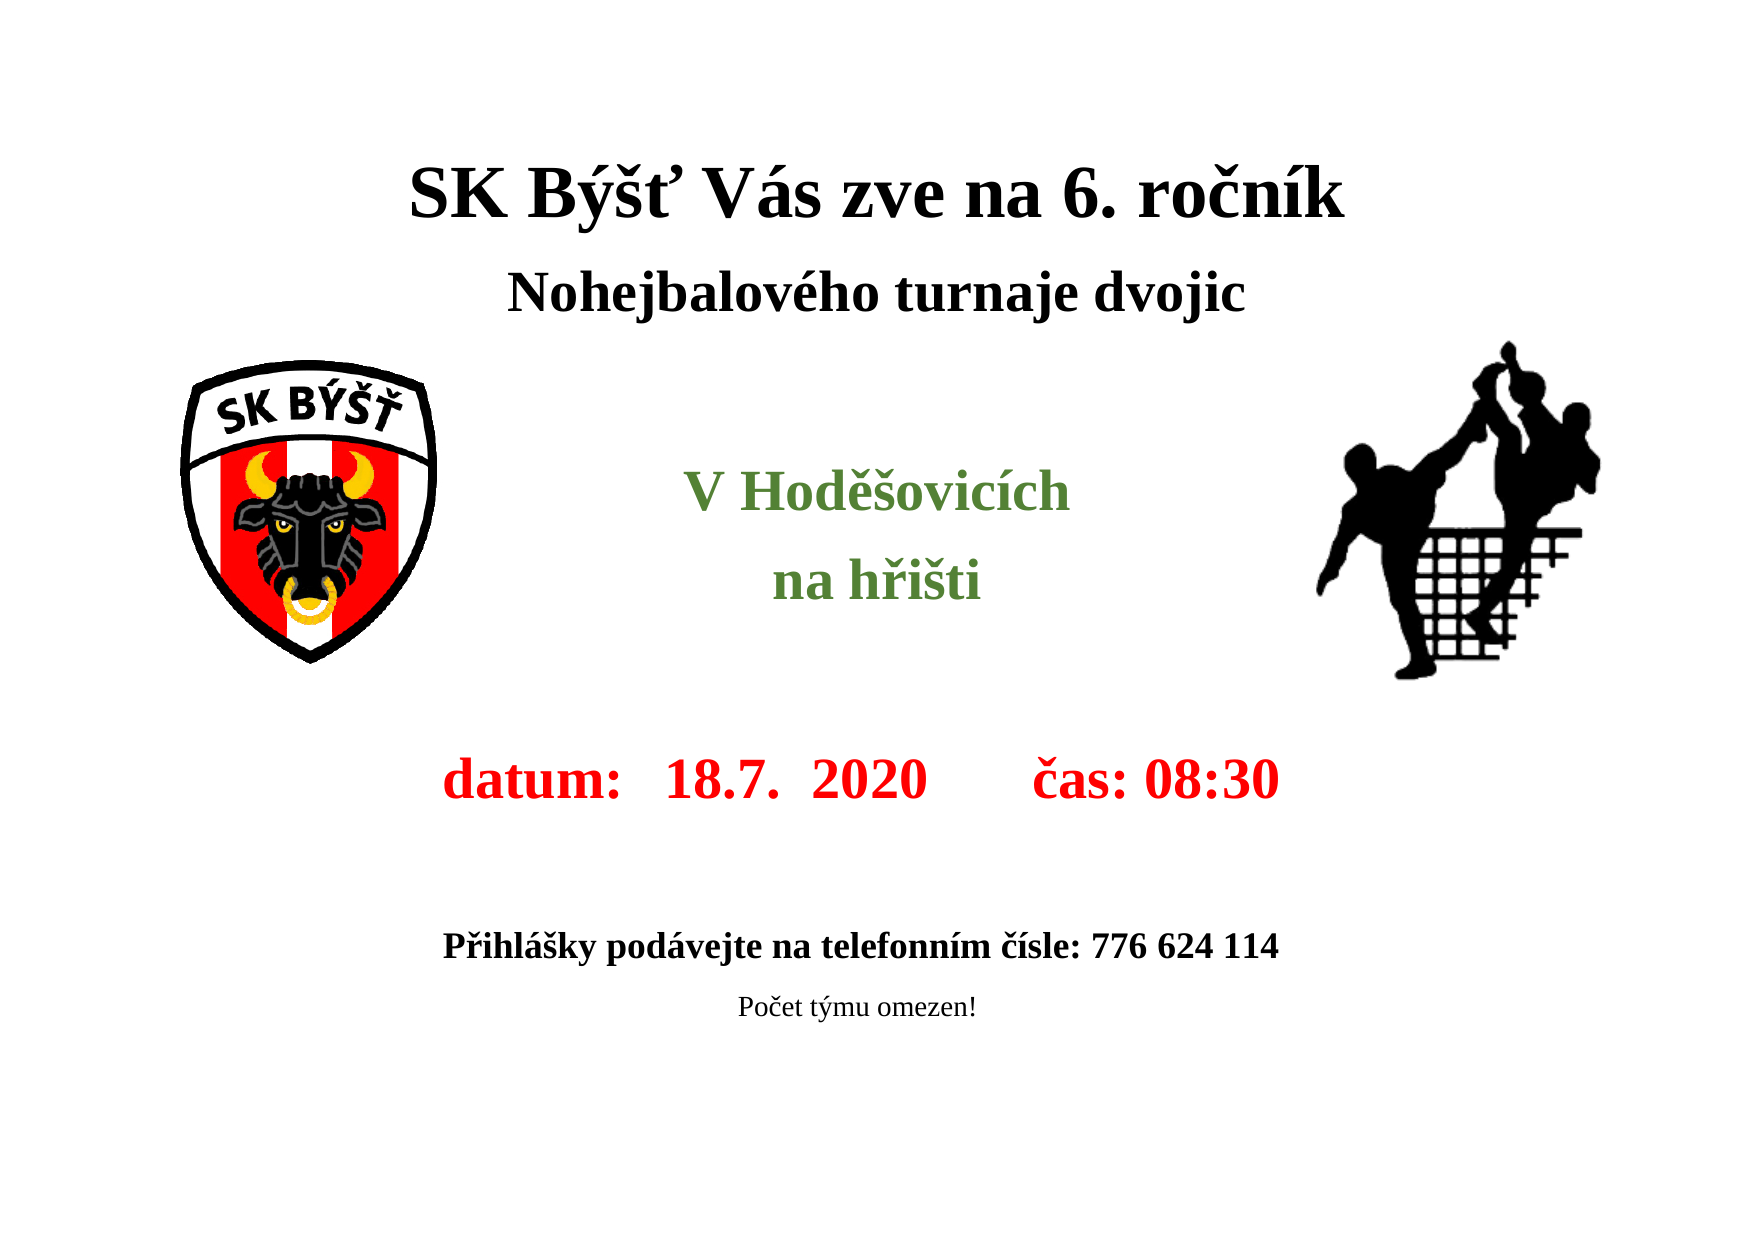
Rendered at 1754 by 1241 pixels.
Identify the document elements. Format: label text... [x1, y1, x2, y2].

text Počet týmu omezen! [148, 989, 1606, 1022]
text V Hoděšovicích [148, 456, 1606, 523]
picture [767, 290, 1668, 741]
text Nohejbalového turnaje dvojic [148, 257, 1606, 324]
text datum: 18.7. 2020 čas: 08:30 [148, 744, 1606, 811]
text SK Býšť Vás zve na 6. ročník [148, 148, 1606, 234]
text na hřišti [148, 545, 1606, 612]
picture [147, 350, 468, 671]
text Přihlášky podávejte na telefonním čísle: 776 624 114 [148, 924, 1606, 967]
